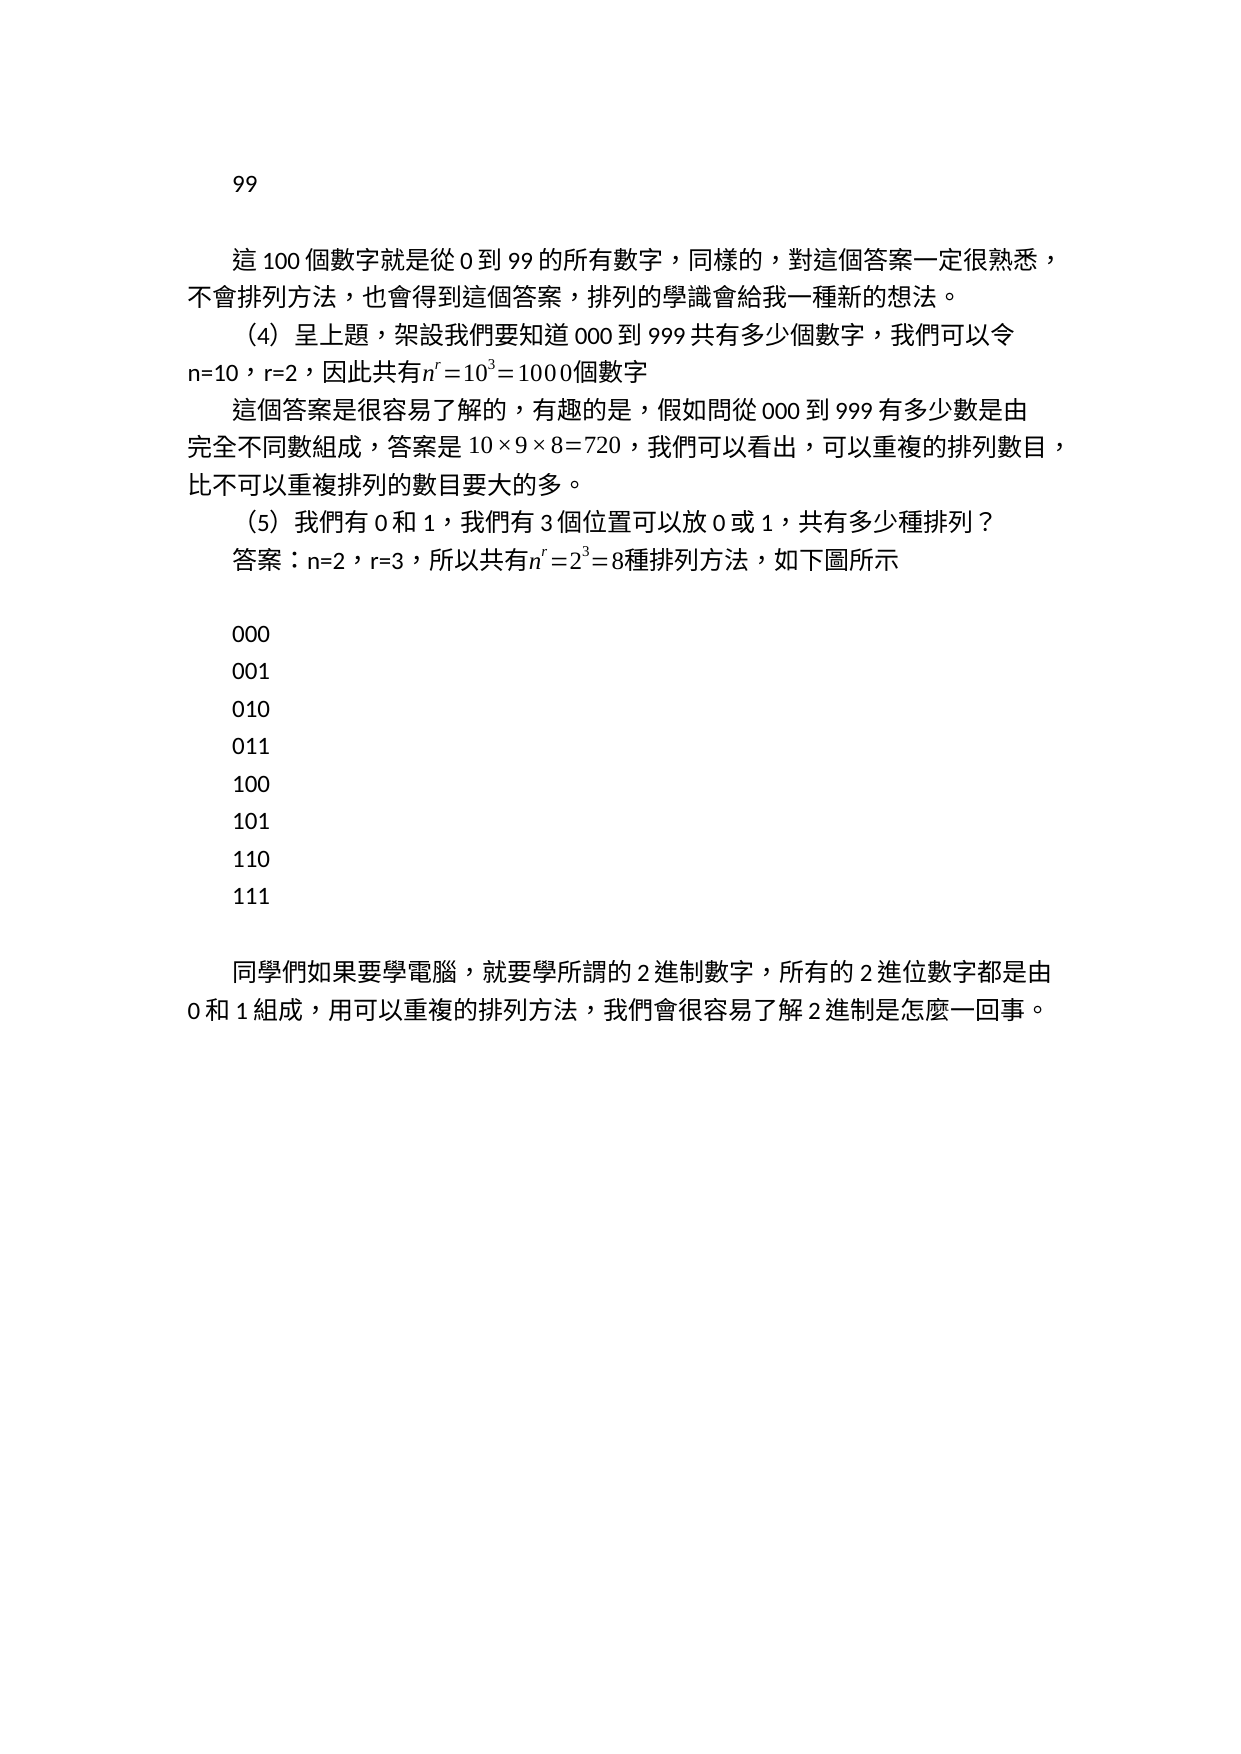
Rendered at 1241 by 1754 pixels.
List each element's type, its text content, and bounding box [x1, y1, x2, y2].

text 010 [187, 689, 1053, 727]
text 99 [187, 164, 1053, 202]
text 111 [187, 877, 1053, 914]
text （4）呈上題，架設我們要知道000到999共有多少個數字，我們可以令n=10，r=2，因此共有個數字 [187, 314, 1053, 389]
text 011 [187, 727, 1053, 764]
text 同學們如果要學電腦，就要學所謂的2進制數字，所有的2進位數字都是由0和1組成，用可以重複的排列方法，我們會很容易了解2進制是怎麼一回事。 [187, 952, 1053, 1027]
text 110 [187, 839, 1053, 877]
text （5）我們有0和1，我們有3個位置可以放0或1，共有多少種排列？ [187, 502, 1053, 539]
text 答案：n=2，r=3，所以共有種排列方法，如下圖所示 [187, 539, 1053, 577]
text 這100個數字就是從0到99的所有數字，同樣的，對這個答案一定很熟悉，不會排列方法，也會得到這個答案，排列的學識會給我一種新的想法。 [187, 239, 1053, 314]
text 101 [187, 802, 1053, 839]
text 這個答案是很容易了解的，有趣的是，假如問從000到999有多少數是由完全不同數組成，答案是 ，我們可以看出，可以重複的排列數目，比不可以重複排列的數目要大的多。 [187, 389, 1053, 502]
text 100 [187, 764, 1053, 802]
text 000 [187, 614, 1053, 652]
text 001 [187, 652, 1053, 689]
